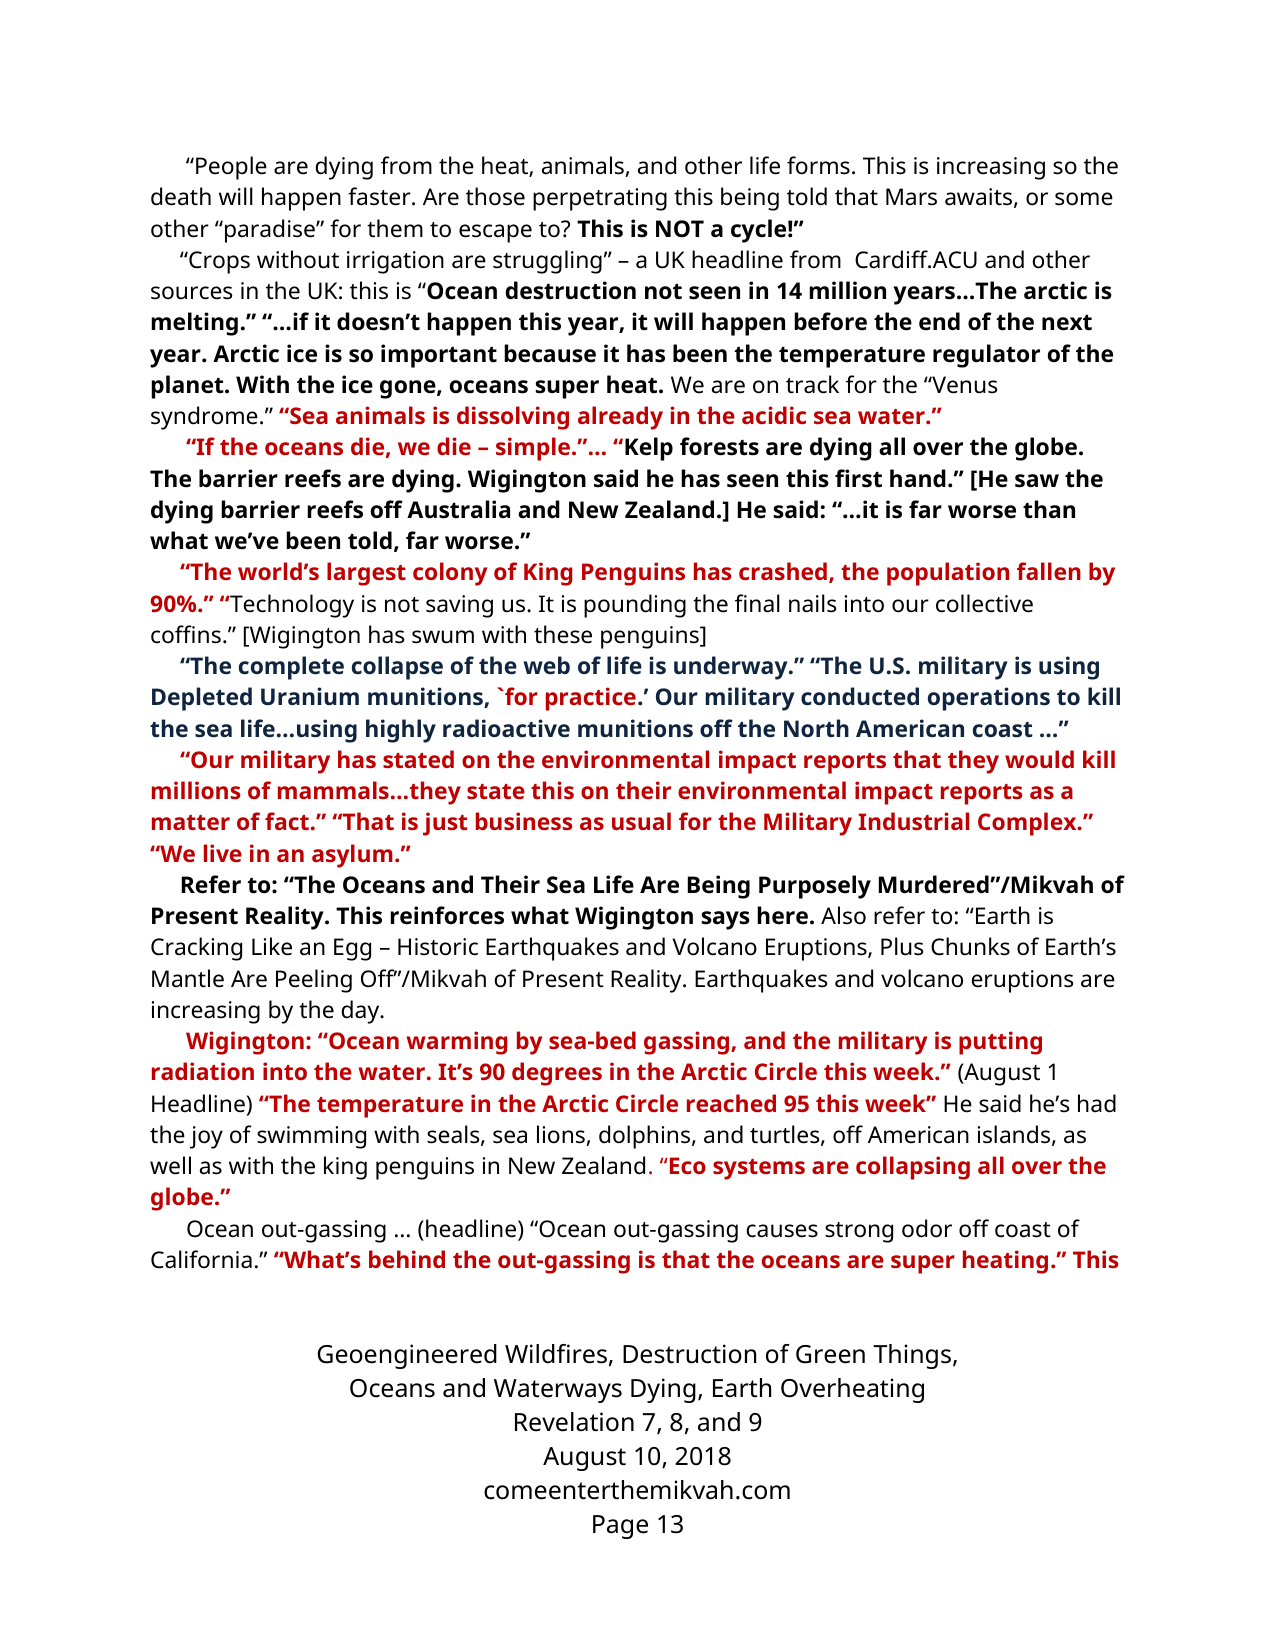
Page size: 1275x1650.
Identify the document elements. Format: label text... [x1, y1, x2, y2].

text Wigington: “Ocean warming by sea-bed gassing, and the military is putting radiation into the water. It’s 90 degrees in the Arctic Circle this week.” (August 1 Headline) “The temperature in the Arctic Circle reached 95 this week” He said he’s had the joy of swimming with seals, sea lions, dolphins, and turtles, off American islands, as well as with the king penguins in New Zealand. “Eco systems are collapsing all over the globe.” [150, 1025, 1125, 1212]
text “People are dying from the heat, animals, and other life forms. This is increasing so the death will happen faster. Are those perpetrating this being told that Mars awaits, or some other “paradise” for them to escape to? This is NOT a cycle!” [150, 150, 1125, 244]
text “Our military has stated on the environmental impact reports that they would kill millions of mammals…they state this on their environmental impact reports as a matter of fact.” “That is just business as usual for the Military Industrial Complex.” “We live in an asylum.” [150, 744, 1125, 869]
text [150, 1212, 1125, 1275]
text “The world’s largest colony of King Penguins has crashed, the population fallen by 90%.” “Technology is not saving us. It is pounding the final nails into our collective coffins.” [Wigington has swum with these penguins] [150, 556, 1125, 650]
text “Crops without irrigation are struggling” – a UK headline from Cardiff.ACU and other sources in the UK: this is “Ocean destruction not seen in 14 million years…The arctic is melting.” “…if it doesn’t happen this year, it will happen before the end of the next year. Arctic ice is so important because it has been the temperature regulator of the planet. With the ice gone, oceans super heat. We are on track for the “Venus syndrome.” “Sea animals is dissolving already in the acidic sea water.” [150, 244, 1125, 431]
text Refer to: “The Oceans and Their Sea Life Are Being Purposely Murdered”/Mikvah of Present Reality. This reinforces what Wigington says here. Also refer to: “Earth is Cracking Like an Egg – Historic Earthquakes and Volcano Eruptions, Plus Chunks of Earth’s Mantle Are Peeling Off”/Mikvah of Present Reality. Earthquakes and volcano eruptions are increasing by the day. [150, 869, 1125, 1025]
text “If the oceans die, we die – simple.”… “Kelp forests are dying all over the globe. The barrier reefs are dying. Wigington said he has seen this first hand.” [He saw the dying barrier reefs off Australia and New Zealand.] He said: “…it is far worse than what we’ve been told, far worse.” [150, 431, 1125, 556]
text “The complete collapse of the web of life is underway.” “The U.S. military is using Depleted Uranium munitions, `for practice.’ Our military conducted operations to kill the sea life…using highly radioactive munitions off the North American coast …” [150, 650, 1125, 744]
